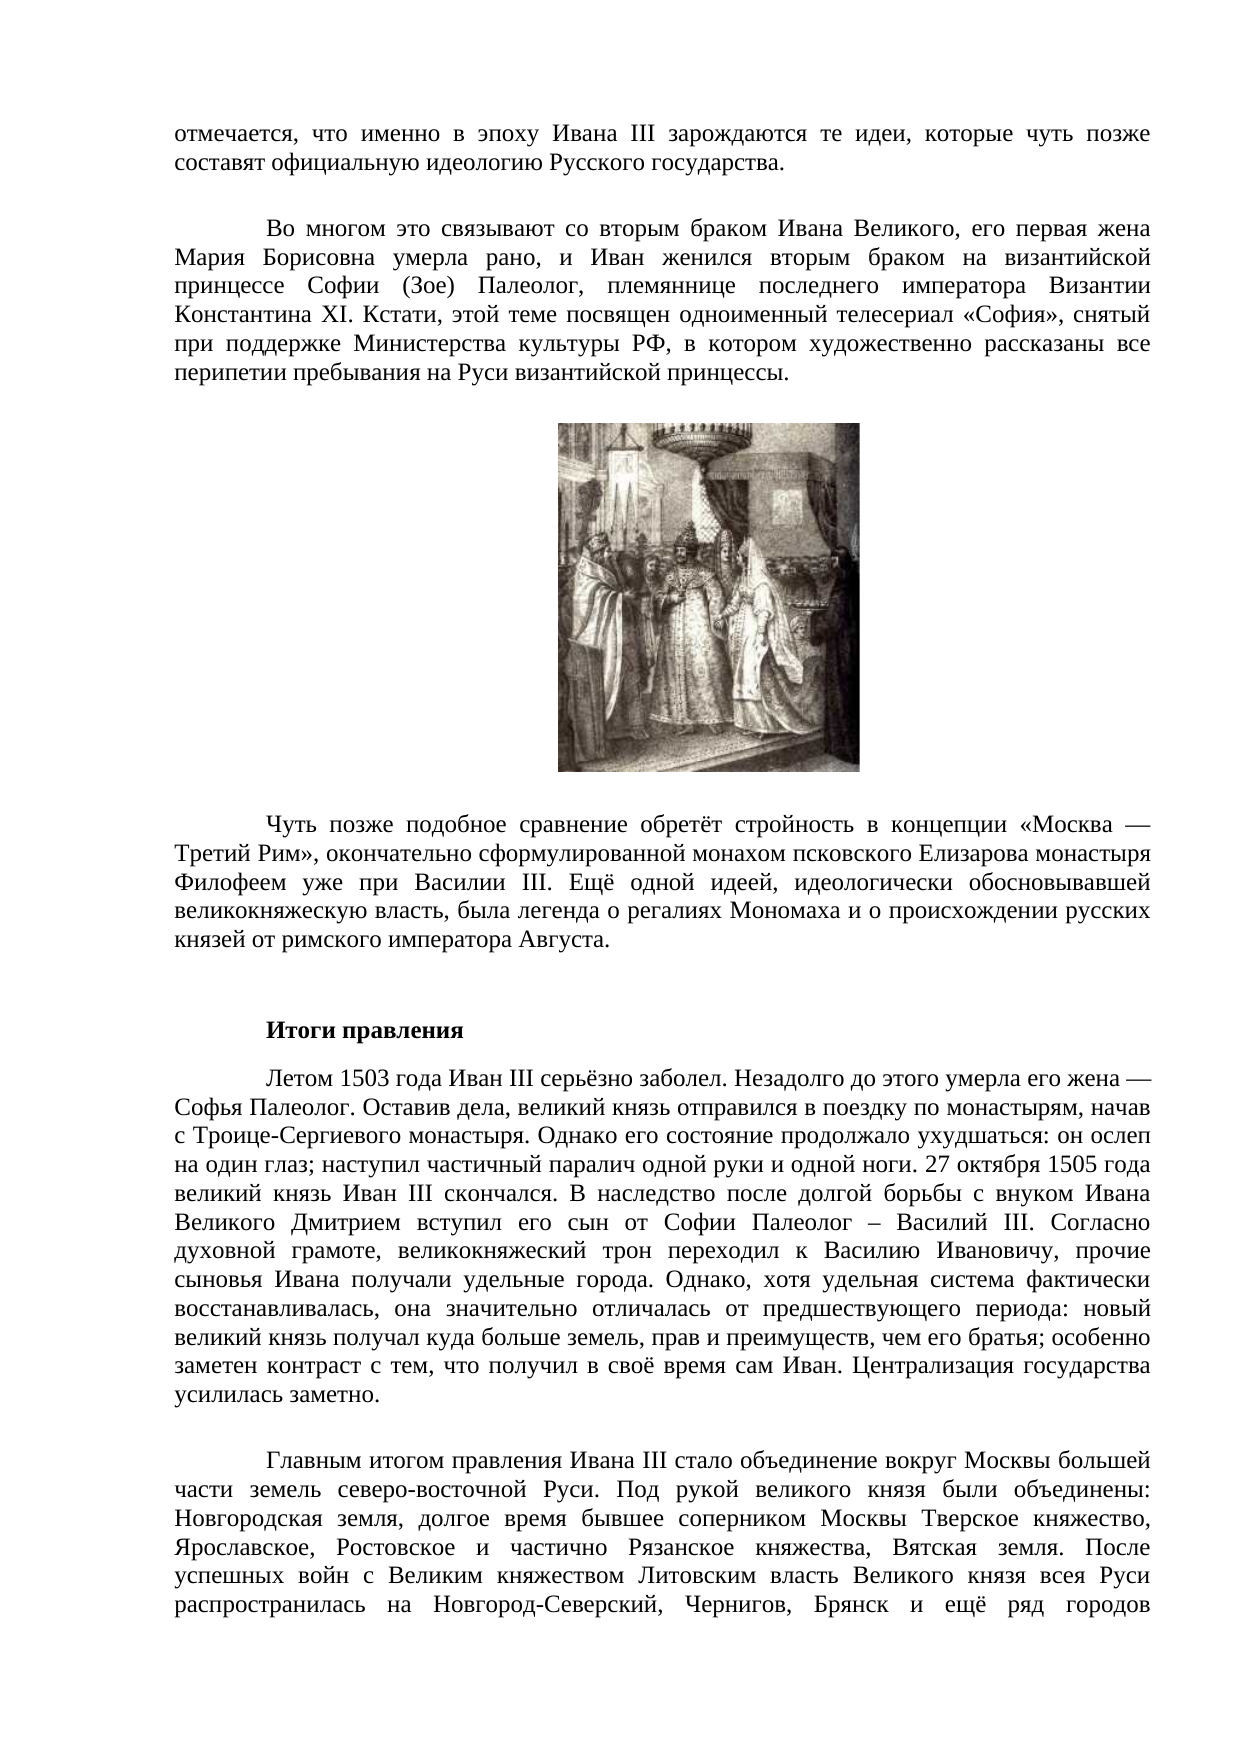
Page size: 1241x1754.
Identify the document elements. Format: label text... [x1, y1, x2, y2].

text Итоги правления [174, 1016, 1152, 1044]
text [174, 118, 1152, 176]
text Во многом это связывают со вторым браком Ивана Великого, его первая жена Мария Борисовна умерла рано, и Иван женился вторым браком на византийской принцессе Софии (Зое) Палеолог, племяннице последнего императора Византии Константина XI. Кстати, этой теме посвящен одноименный телесериал «София», снятый при поддержке Министерства культуры РФ, в котором художественно рассказаны все перипетии пребывания на Руси византийской принцессы. [174, 213, 1152, 386]
text Летом 1503 года Иван III серьёзно заболел. Незадолго до этого умерла его жена — Софья Палеолог. Оставив дела, великий князь отправился в поездку по монастырям, начав с Троице-Сергиевого монастыря. Однако его состояние продолжало ухудшаться: он ослеп на один глаз; наступил частичный паралич одной руки и одной ноги. 27 октября 1505 года великий князь Иван III скончался. В наследство после долгой борьбы с внуком Ивана Великого Дмитрием вступил его сын от Софии Палеолог – Василий III. Согласно духовной грамоте, великокняжеский трон переходил к Василию Ивановичу, прочие сыновья Ивана получали удельные города. Однако, хотя удельная система фактически восстанавливалась, она значительно отличалась от предшествующего периода: новый великий князь получал куда больше земель, прав и преимуществ, чем его братья; особенно заметен контраст с тем, что получил в своё время сам Иван. Централизация государства усилилась заметно. [174, 1063, 1152, 1408]
picture [558, 423, 860, 772]
text Чуть позже подобное сравнение обретёт стройность в концепции «Москва — Третий Рим», окончательно сформулированной монахом псковского Елизарова монастыря Филофеем уже при Василии III. Ещё одной идеей, идеологически обосновывавшей великокняжескую власть, была легенда о регалиях Мономаха и о происхождении русских князей от римского императора Августа. [174, 809, 1152, 953]
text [174, 1446, 1152, 1618]
